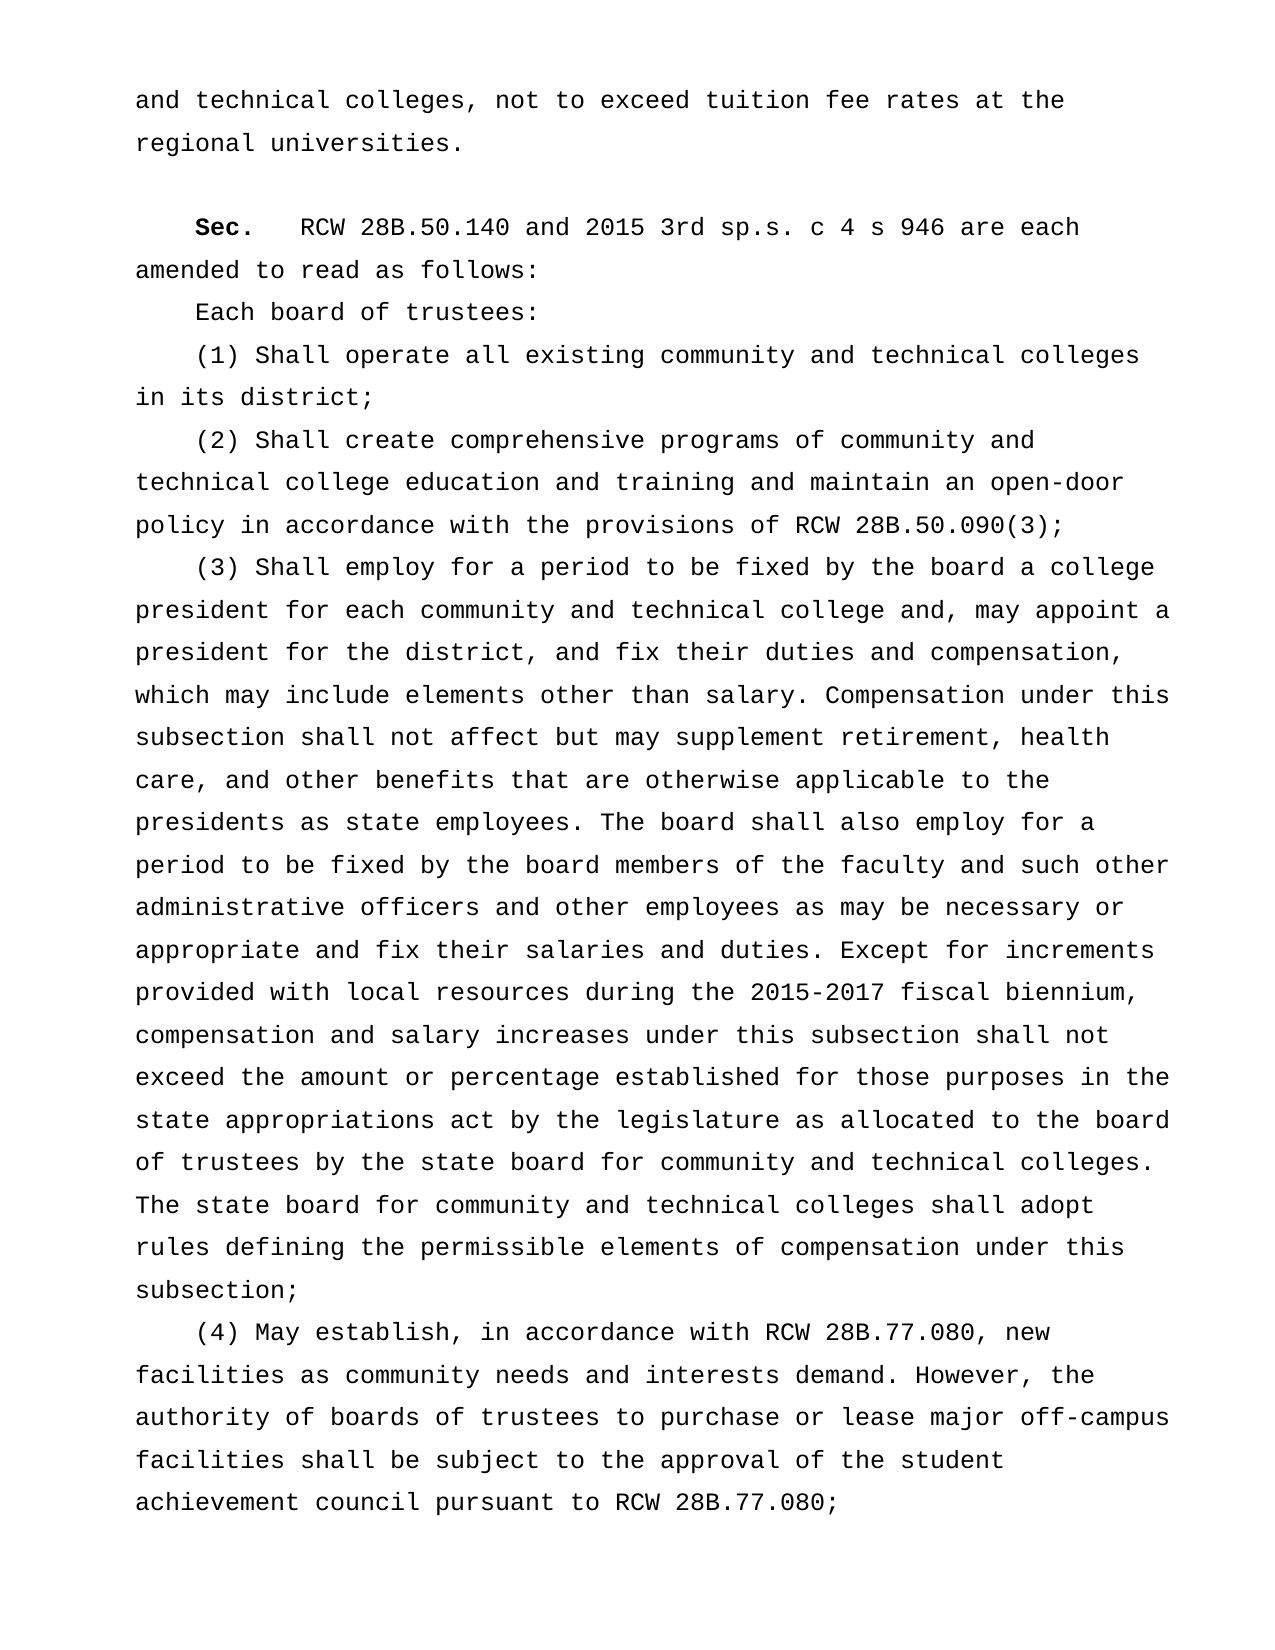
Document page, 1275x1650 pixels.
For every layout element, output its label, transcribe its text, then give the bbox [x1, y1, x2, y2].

text (2) Shall create comprehensive programs of community and technical college education and training and maintain an open-door policy in accordance with the provisions of RCW 28B.50.090(3); [135, 414, 1170, 542]
text (3) Shall employ for a period to be fixed by the board a college president for each community and technical college and, may appoint a president for the district, and fix their duties and compensation, which may include elements other than salary. Compensation under this subsection shall not affect but may supplement retirement, health care, and other benefits that are otherwise applicable to the presidents as state employees. The board shall also employ for a period to be fixed by the board members of the faculty and such other administrative officers and other employees as may be necessary or appropriate and fix their salaries and duties. Except for increments provided with local resources during the 2015-2017 fiscal biennium, compensation and salary increases under this subsection shall not exceed the amount or percentage established for those purposes in the state appropriations act by the legislature as allocated to the board of trustees by the state board for community and technical colleges. The state board for community and technical colleges shall adopt rules defining the permissible elements of compensation under this subsection; [135, 542, 1170, 1307]
text (1) Shall operate all existing community and technical colleges in its district; [135, 329, 1170, 414]
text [135, 75, 1170, 160]
text (4) May establish, in accordance with RCW 28B.77.080, new facilities as community needs and interests demand. However, the authority of boards of trustees to purchase or lease major off-campus facilities shall be subject to the approval of the student achievement council pursuant to RCW 28B.77.080; [135, 1307, 1170, 1519]
text Each board of trustees: [135, 287, 1170, 329]
text Sec. RCW 28B.50.140 and 2015 3rd sp.s. c 4 s 946 are each amended to read as follows: [135, 202, 1170, 287]
